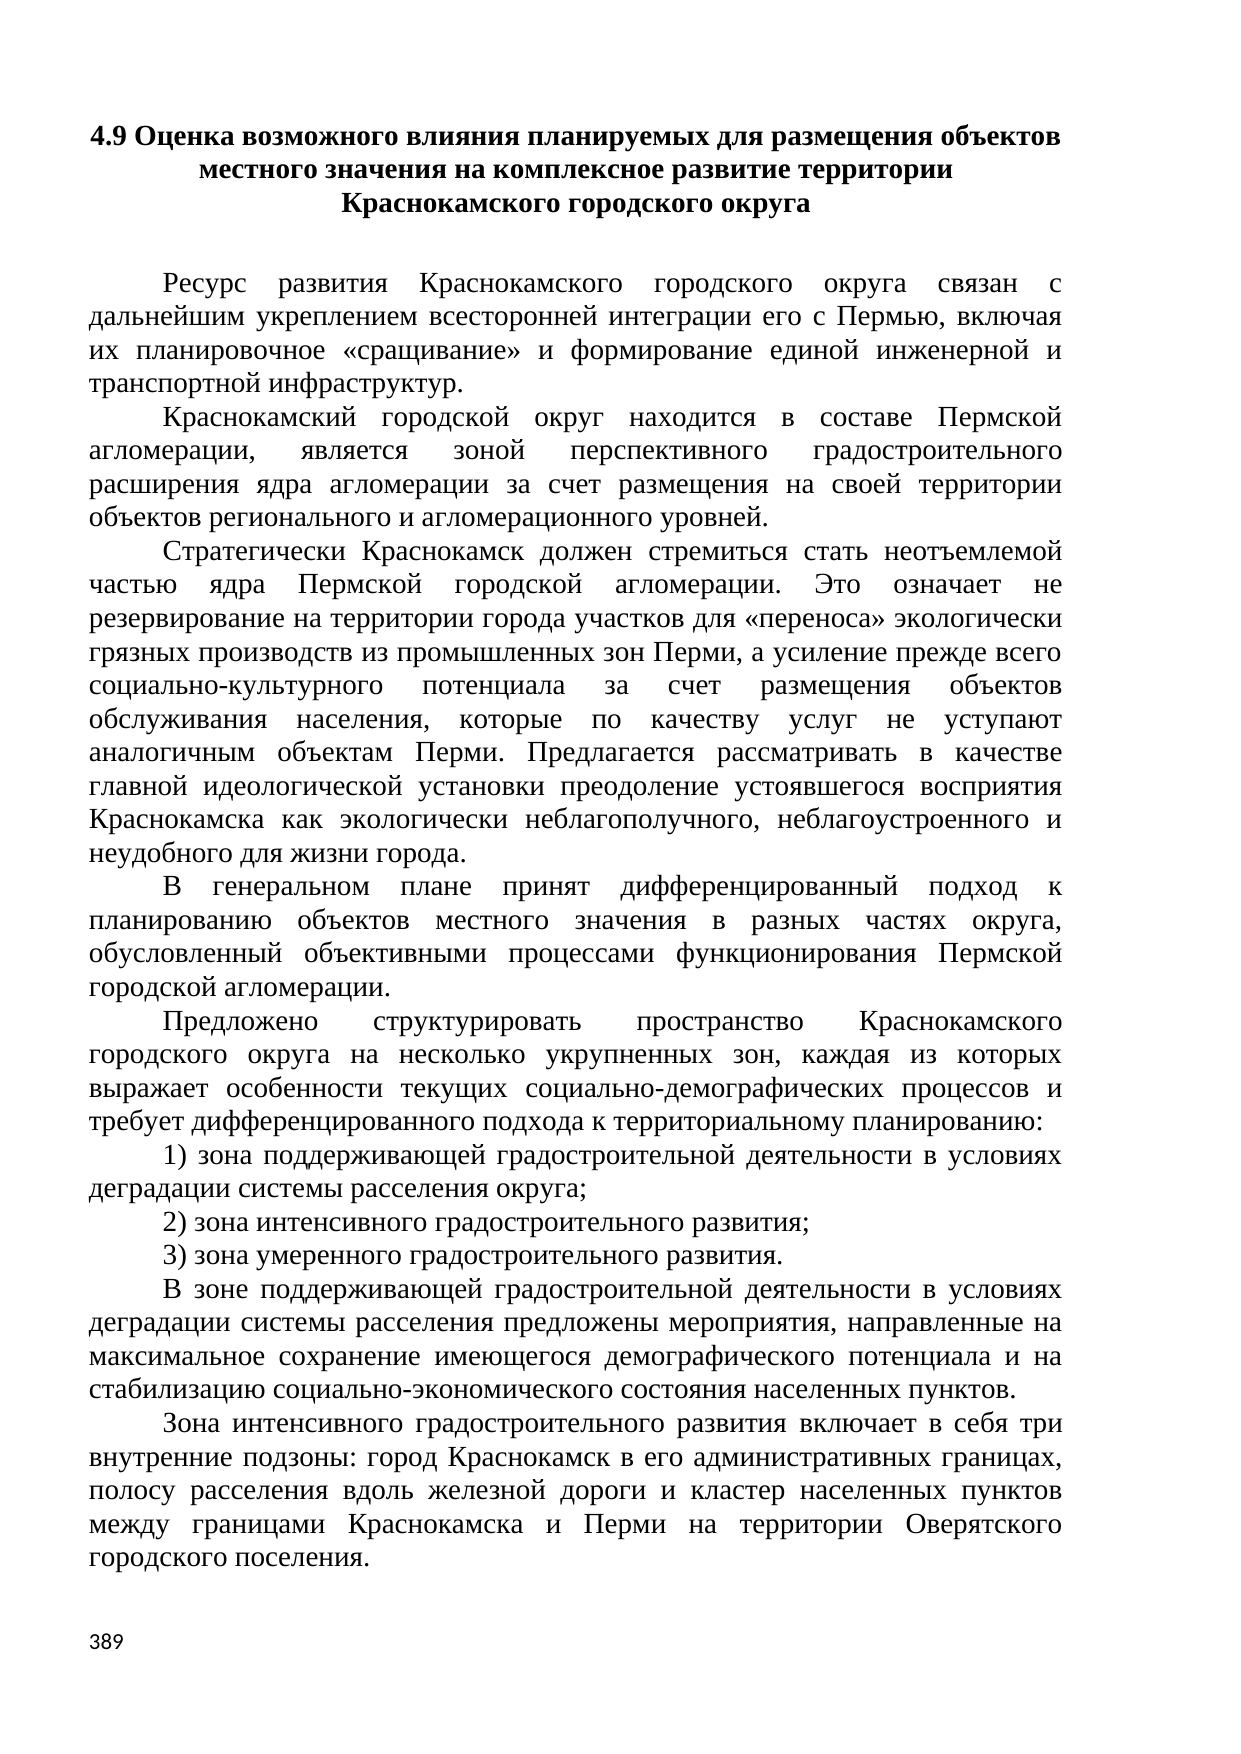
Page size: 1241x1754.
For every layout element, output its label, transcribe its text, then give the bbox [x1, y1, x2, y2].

list 2) зона интенсивного градостроительного развития; [89, 1204, 1063, 1237]
text Краснокамский городской округ находится в составе Пермской агломерации, является зоной перспективного градостроительного расширения ядра агломерации за счет размещения на своей территории объектов регионального и агломерационного уровней. [89, 399, 1063, 533]
text Стратегически Краснокамск должен стремиться стать неотъемлемой частью ядра Пермской городской агломерации. Это означает не резервирование на территории города участков для «переноса» экологически грязных производств из промышленных зон Перми, а усиление прежде всего социально-культурного потенциала за счет размещения объектов обслуживания населения, которые по качеству услуг не уступают аналогичным объектам Перми. Предлагается рассматривать в качестве главной идеологической установки преодоление устоявшегося восприятия Краснокамска как экологически неблагополучного, неблагоустроенного и неудобного для жизни города. [89, 533, 1063, 868]
list 4.9 Оценка возможного влияния планируемых для размещения объектов местного значения на комплексное развитие территории Краснокамского городского округа [89, 118, 1063, 219]
text 3) зона умеренного градостроительного развития. [89, 1237, 1063, 1271]
text Предложено структурировать пространство Краснокамского городского округа на несколько укрупненных зон, каждая из которых выражает особенности текущих социально-демографических процессов и требует дифференцированного подхода к территориальному планированию: [89, 1003, 1063, 1137]
text Зона интенсивного градостроительного развития включает в себя три внутренние подзоны: город Краснокамск в его административных границах, полосу расселения вдоль железной дороги и кластер населенных пунктов между границами Краснокамска и Перми на территории Оверятского городского поселения. [89, 1405, 1063, 1573]
list 1) зона поддерживающей градостроительной деятельности в условиях деградации системы расселения округа; [89, 1137, 1063, 1204]
text Ресурс развития Краснокамского городского округа связан с дальнейшим укреплением всесторонней интеграции его с Пермью, включая их планировочное «сращивание» и формирование единой инженерной и транспортной инфраструктур. [89, 265, 1063, 399]
list В зоне поддерживающей градостроительной деятельности в условиях деградации системы расселения предложены мероприятия, направленные на максимальное сохранение имеющегося демографического потенциала и на стабилизацию социально-экономического состояния населенных пунктов. [89, 1271, 1063, 1405]
text В генеральном плане принят дифференцированный подход к планированию объектов местного значения в разных частях округа, обусловленный объективными процессами функционирования Пермской городской агломерации. [89, 868, 1063, 1003]
